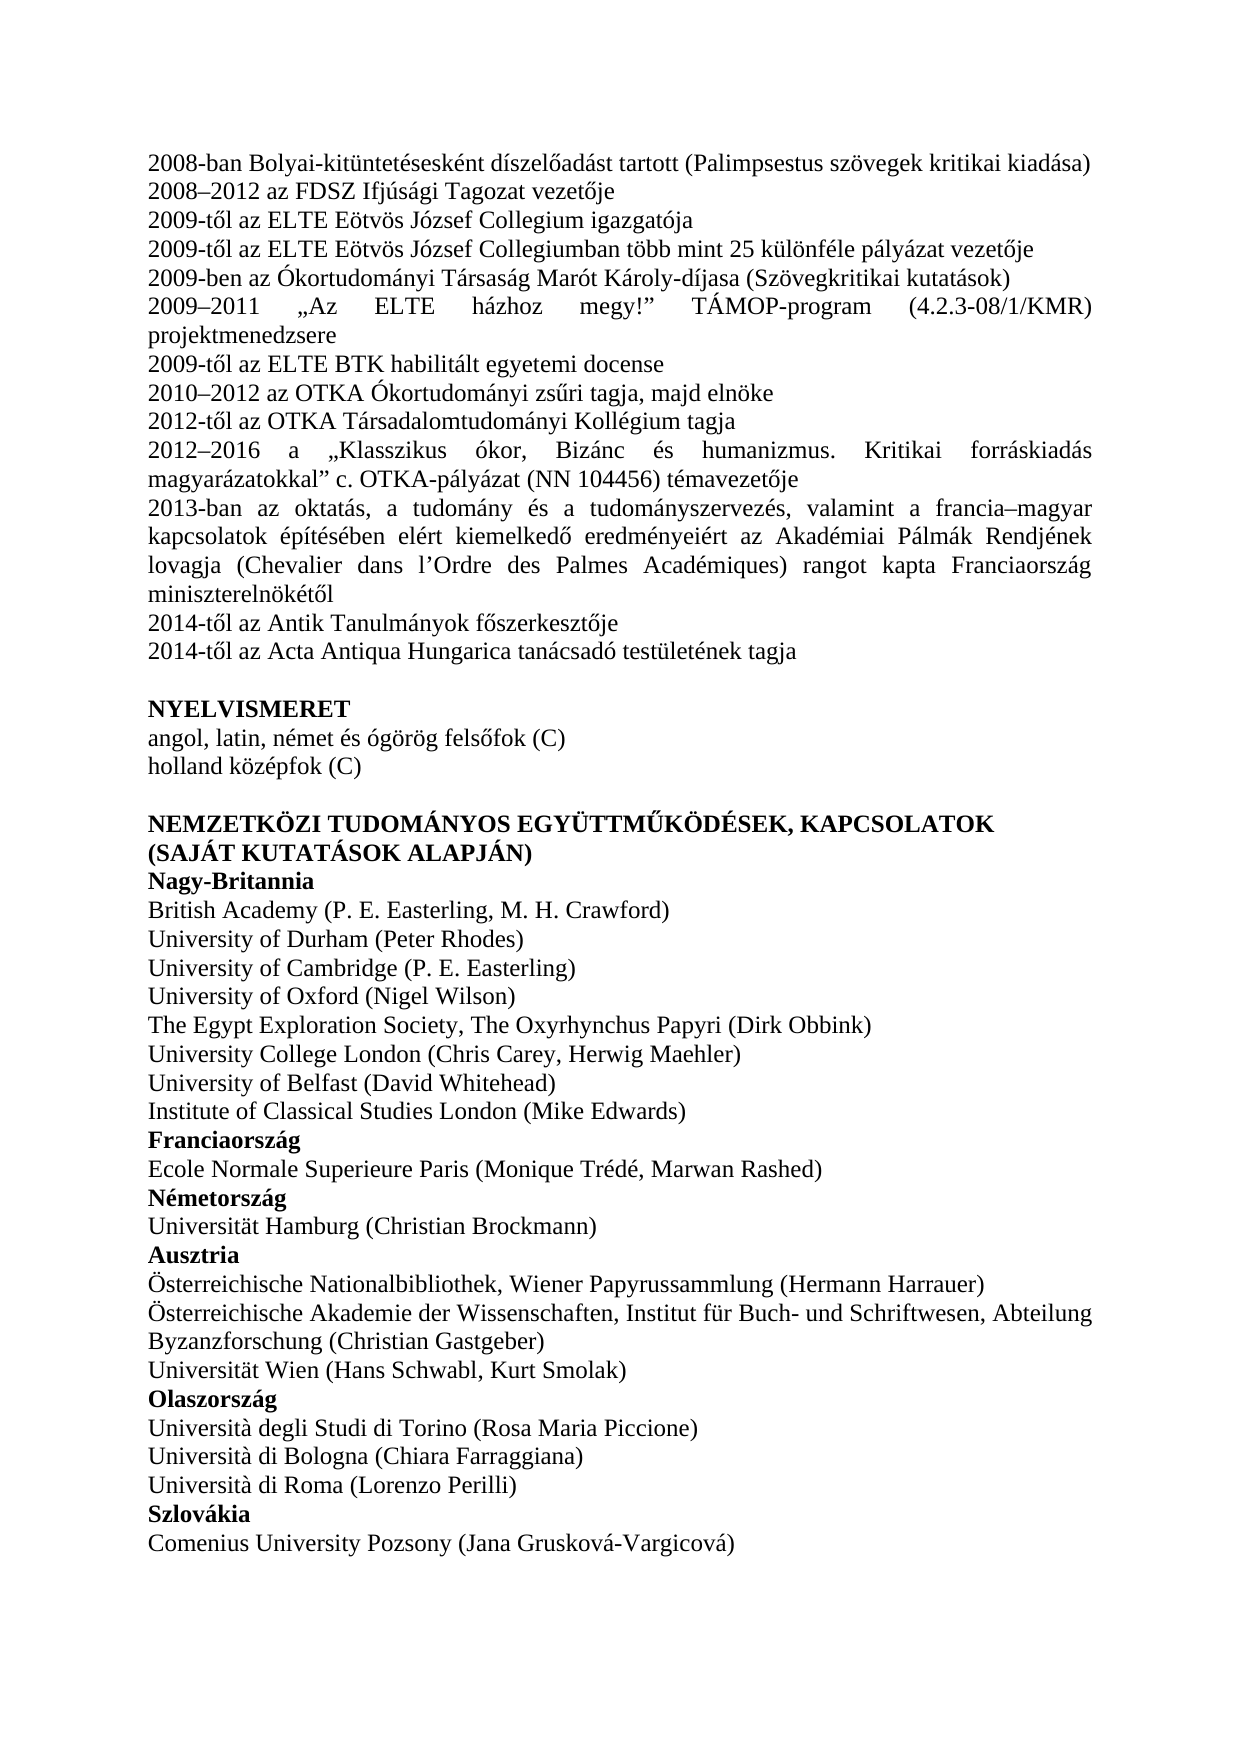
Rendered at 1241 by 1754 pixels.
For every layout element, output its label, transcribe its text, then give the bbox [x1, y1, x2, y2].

text NYELVISMERET [148, 694, 1093, 723]
text University of Durham (Peter Rhodes) [148, 924, 1093, 953]
text Ecole Normale Superieure Paris (Monique Trédé, Marwan Rashed) [148, 1154, 1093, 1183]
text British Academy (P. E. Easterling, M. H. Crawford) [148, 895, 1093, 924]
text Ausztria [148, 1240, 1093, 1269]
text 2009-től az ELTE BTK habilitált egyetemi docense [148, 349, 1093, 378]
text 2012–2016 a „Klasszikus ókor, Bizánc és humanizmus. Kritikai forráskiadás magyarázatokkal” c. OTKA-pályázat (NN 104456) témavezetője [148, 435, 1093, 493]
text 2008-ban Bolyai-kitüntetésesként díszelőadást tartott (Palimpsestus szövegek kritikai kiadása) [148, 148, 1093, 176]
text University of Cambridge (P. E. Easterling) [148, 953, 1093, 981]
text 2009-től az ELTE Eötvös József Collegium igazgatója [148, 205, 1093, 234]
text Németország [148, 1183, 1093, 1211]
text 2013-ban az oktatás, a tudomány és a tudományszervezés, valamint a francia–magyar kapcsolatok építésében elért kiemelkedő eredményeiért az Akadémiai Pálmák Rendjének lovagja (Chevalier dans l’Ordre des Palmes Académiques) rangot kapta Franciaország miniszterelnökétől [148, 493, 1093, 608]
text 2010–2012 az OTKA Ókortudományi zsűri tagja, majd elnöke [148, 378, 1093, 406]
text angol, latin, német és ógörög felsőfok (C) [148, 723, 1093, 751]
text Österreichische Nationalbibliothek, Wiener Papyrussammlung (Hermann Harrauer) [148, 1269, 1093, 1298]
text Università di Bologna (Chiara Farraggiana) [148, 1441, 1093, 1470]
text University of Oxford (Nigel Wilson) [148, 981, 1093, 1010]
text 2009-től az ELTE Eötvös József Collegiumban több mint 25 különféle pályázat vezetője [148, 234, 1093, 263]
text 2008–2012 az FDSZ Ifjúsági Tagozat vezetője [148, 176, 1093, 205]
text holland középfok (C) [148, 751, 1093, 780]
text The Egypt Exploration Society, The Oxyrhynchus Papyri (Dirk Obbink) [148, 1010, 1093, 1039]
text Szlovákia [148, 1499, 1093, 1528]
text 2009-ben az Ókortudományi Társaság Marót Károly-díjasa (Szövegkritikai kutatások) [148, 263, 1093, 291]
text Comenius University Pozsony (Jana Grusková-Vargicová) [148, 1528, 1093, 1556]
text Universität Wien (Hans Schwabl, Kurt Smolak) [148, 1355, 1093, 1384]
text NEMZETKÖZI TUDOMÁNYOS EGYÜTTMŰKÖDÉSEK, KAPCSOLATOK [148, 809, 1093, 838]
text Österreichische Akademie der Wissenschaften, Institut für Buch- und Schriftwesen, Abteilung [148, 1298, 1093, 1326]
text Università degli Studi di Torino (Rosa Maria Piccione) [148, 1413, 1093, 1441]
text (SAJÁT KUTATÁSOK ALAPJÁN) [148, 838, 1093, 866]
text Byzanzforschung (Christian Gastgeber) [148, 1326, 1093, 1355]
text Nagy-Britannia [148, 866, 1093, 895]
text University College London (Chris Carey, Herwig Maehler) [148, 1039, 1093, 1068]
text University of Belfast (David Whitehead) [148, 1068, 1093, 1096]
text Olaszország [148, 1384, 1093, 1413]
text 2014-től az Antik Tanulmányok főszerkesztője [148, 608, 1093, 636]
text Franciaország [148, 1125, 1093, 1154]
text Università di Roma (Lorenzo Perilli) [148, 1470, 1093, 1499]
text 2014-től az Acta Antiqua Hungarica tanácsadó testületének tagja [148, 636, 1093, 665]
text Universität Hamburg (Christian Brockmann) [148, 1211, 1093, 1240]
text 2009–2011 „Az ELTE házhoz megy!” TÁMOP-program (4.2.3-08/1/KMR) projektmenedzsere [148, 291, 1093, 349]
text Institute of Classical Studies London (Mike Edwards) [148, 1096, 1093, 1125]
text 2012-től az OTKA Társadalomtudományi Kollégium tagja [148, 406, 1093, 435]
